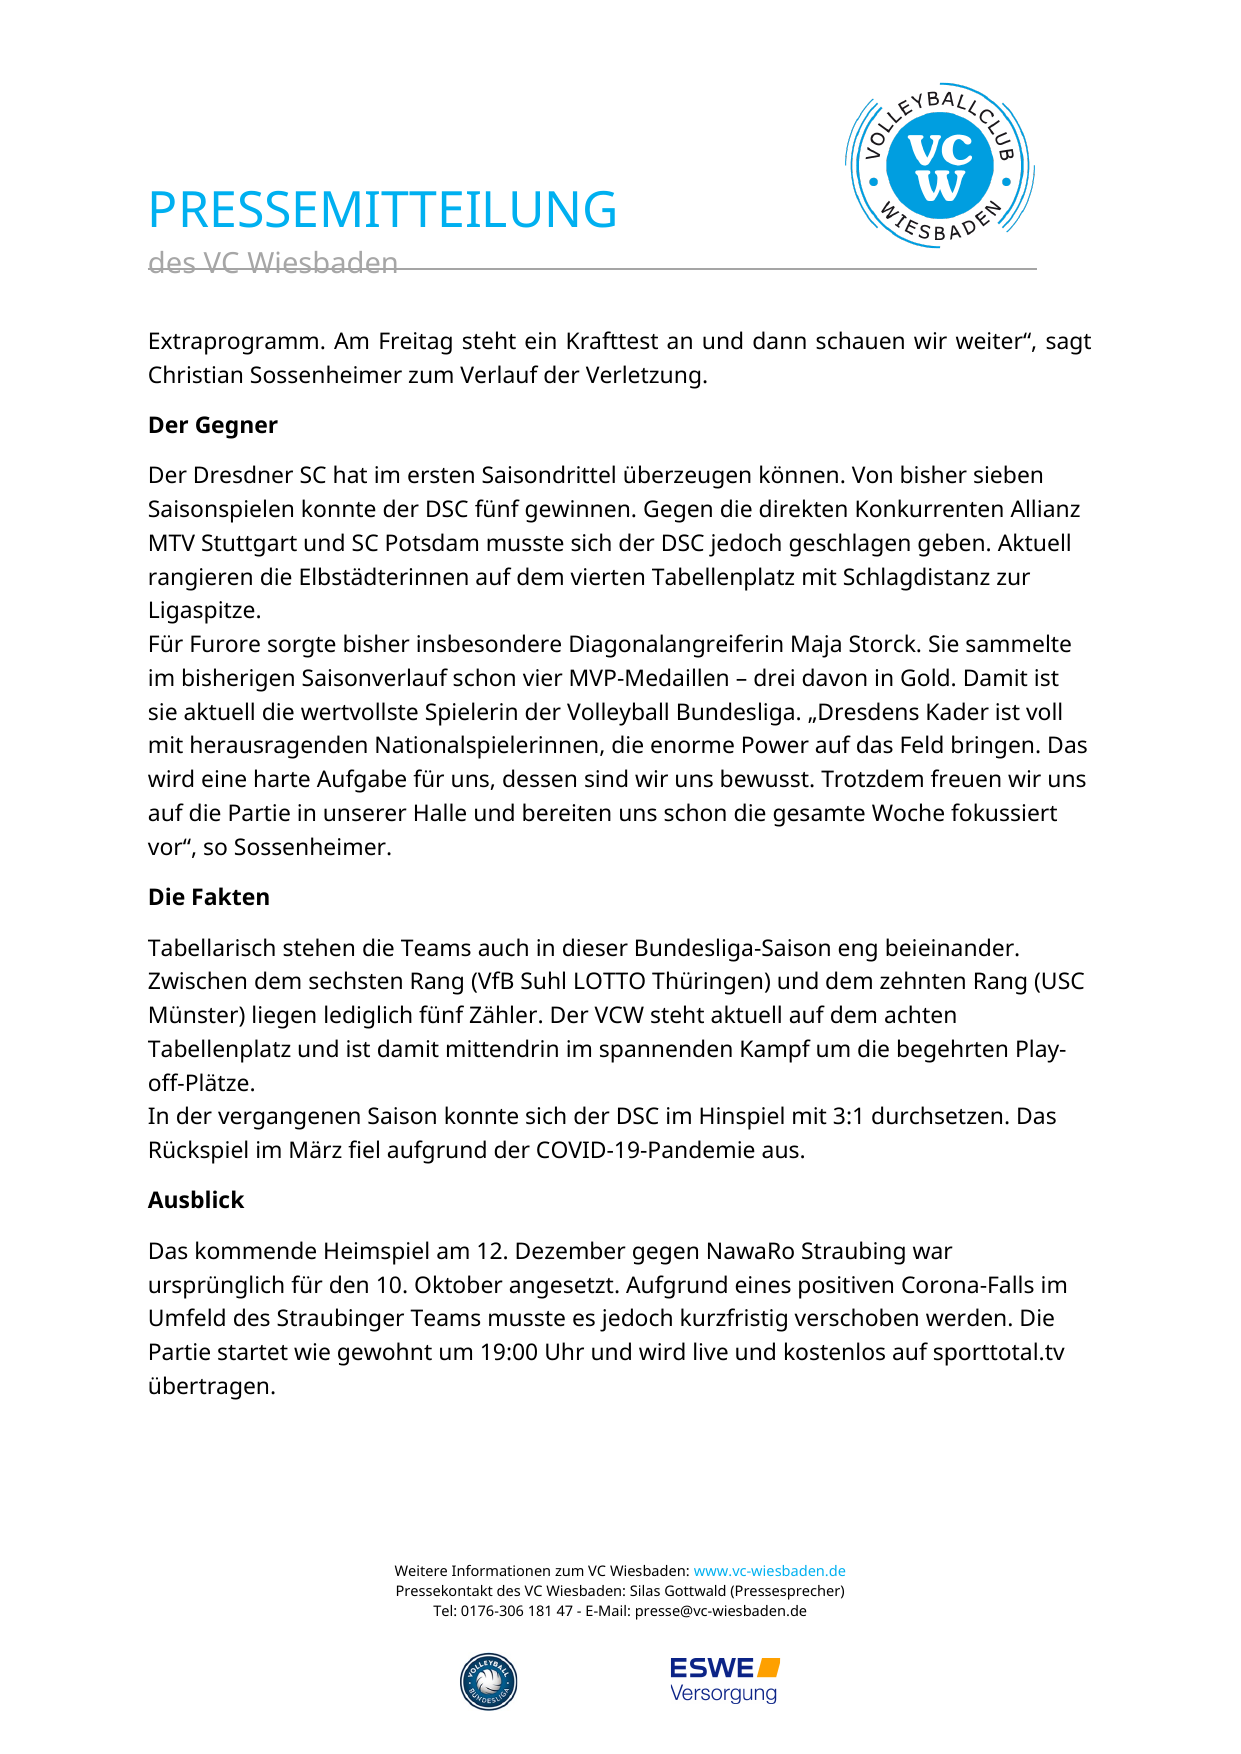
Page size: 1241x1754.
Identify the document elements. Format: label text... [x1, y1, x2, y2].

picture [828, 64, 1052, 267]
text Die Fakten [148, 881, 1092, 912]
text Das kommende Heimspiel am 12. Dezember gegen NawaRo Straubing war ursprünglich für den 10. Oktober angesetzt. Aufgrund eines positiven Corona-Falls im Umfeld des Straubinger Teams musste es jedoch kurzfristig verschoben werden. Die Partie startet wie gewohnt um 19:00 Uhr und wird live und kostenlos auf sporttotal.tv übertragen. [148, 1235, 1092, 1401]
picture [459, 1652, 518, 1711]
text Tabellarisch stehen die Teams auch in dieser Bundesliga-Saison eng beieinander. Zwischen dem sechsten Rang (VfB Suhl LOTTO Thüringen) und dem zehnten Rang (USC Münster) liegen lediglich fünf Zähler. Der VCW steht aktuell auf dem achten Tabellenplatz und ist damit mittendrin im spannenden Kampf um die begehrten Play-off-Plätze. In der vergangenen Saison konnte sich der DSC im Hinspiel mit 3:1 durchsetzen. Das Rückspiel im März fiel aufgrund der COVID-19-Pandemie aus. [148, 932, 1092, 1165]
text Der Gegner [148, 409, 1092, 440]
picture [670, 1658, 781, 1704]
text Der Dresdner SC hat im ersten Saisondrittel überzeugen können. Von bisher sieben Saisonspielen konnte der DSC fünf gewinnen. Gegen die direkten Konkurrenten Allianz MTV Stuttgart und SC Potsdam musste sich der DSC jedoch geschlagen geben. Aktuell rangieren die Elbstädterinnen auf dem vierten Tabellenplatz mit Schlagdistanz zur Ligaspitze. Für Furore sorgte bisher insbesondere Diagonalangreiferin Maja Storck. Sie sammelte im bisherigen Saisonverlauf schon vier MVP-Medaillen – drei davon in Gold. Damit ist sie aktuell die wertvollste Spielerin der Volleyball Bundesliga. „Dresdens Kader ist voll mit herausragenden Nationalspielerinnen, die enorme Power auf das Feld bringen. Das wird eine harte Aufgabe für uns, dessen sind wir uns bewusst. Trotzdem freuen wir uns auf die Partie in unserer Halle und bereiten uns schon die gesamte Woche fokussiert vor“, so Sossenheimer. [148, 459, 1092, 862]
text Ausblick [148, 1184, 1092, 1216]
